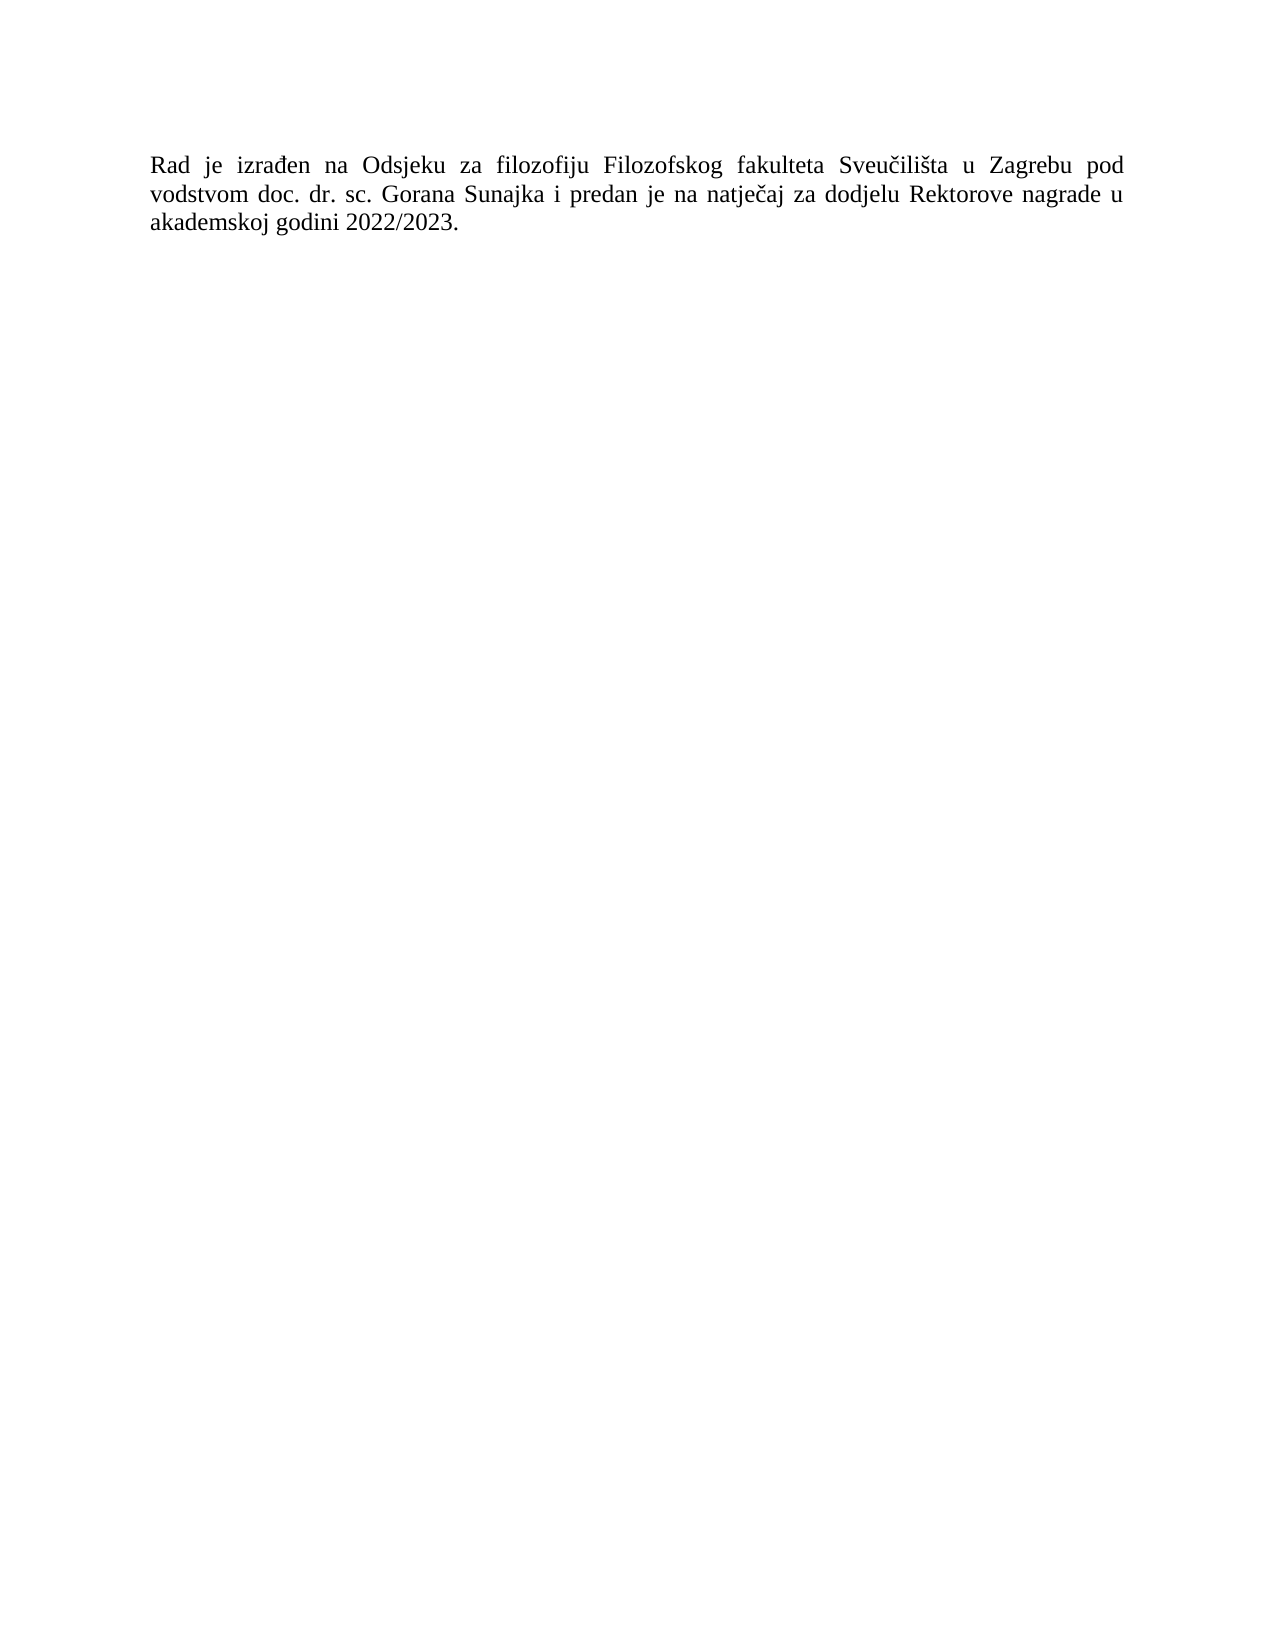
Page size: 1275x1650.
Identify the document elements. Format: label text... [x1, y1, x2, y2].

text Rad je izrađen na Odsjeku za filozofiju Filozofskog fakulteta Sveučilišta u Zagrebu pod vodstvom doc. dr. sc. Gorana Sunajka i predan je na natječaj za dodjelu Rektorove nagrade u akademskoj godini 2022/2023. [150, 150, 1125, 236]
